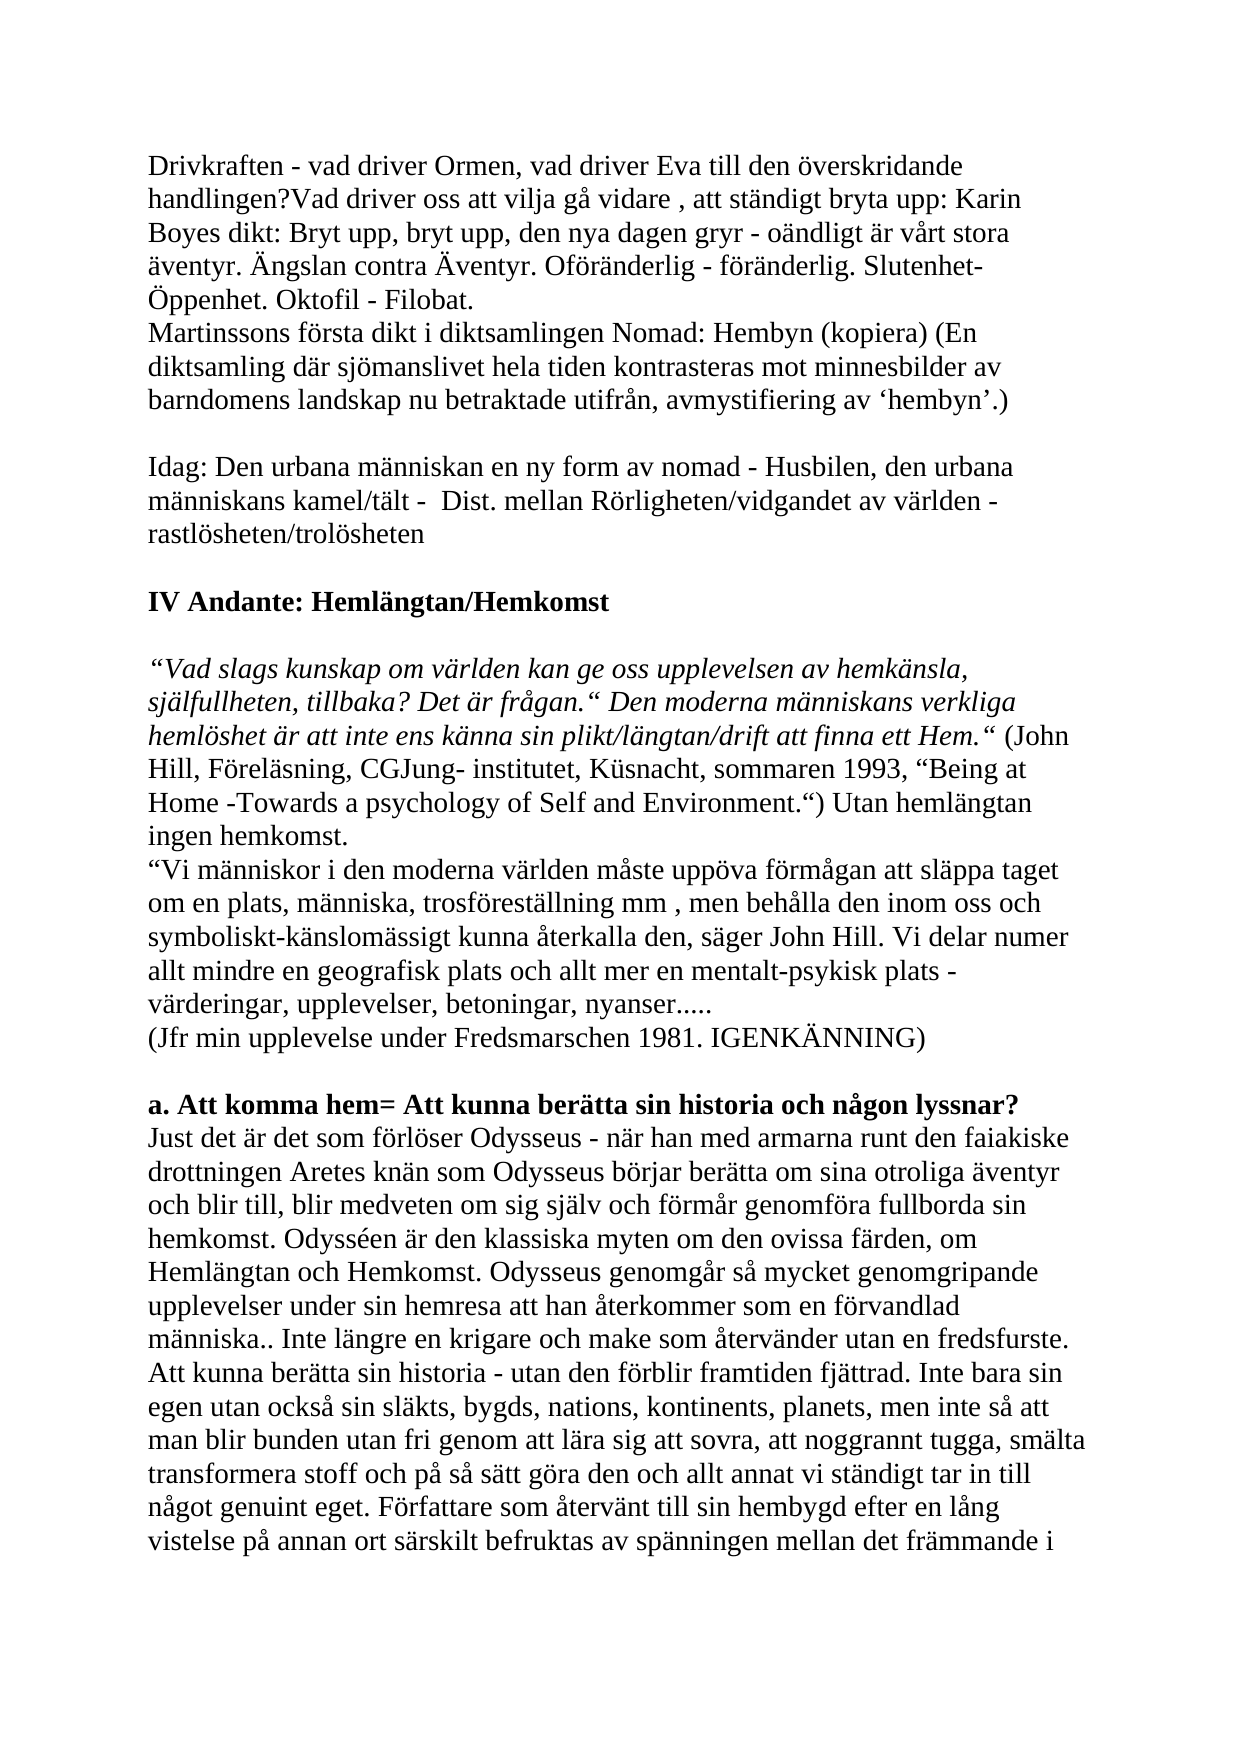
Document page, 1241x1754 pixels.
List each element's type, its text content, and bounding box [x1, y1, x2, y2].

text “Vad slags kunskap om världen kan ge oss upplevelsen av hemkänsla, själfullheten, tillbaka? Det är frågan.“ Den moderna människans verkliga hemlöshet är att inte ens känna sin plikt/längtan/drift att finna ett Hem.“ (John Hill, Föreläsning, CGJung- institutet, Küsnacht, sommaren 1993, “Being at Home -Towards a psychology of Self and Environment.“) Utan hemlängtan ingen hemkomst. [148, 651, 1093, 852]
text Martinssons första dikt i diktsamlingen Nomad: Hembyn (kopiera) (En diktsamling där sjömanslivet hela tiden kontrasteras mot minnesbilder av barndomens landskap nu betraktade utifrån, avmystifiering av ‘hembyn’.) [148, 315, 1093, 416]
text a. Att komma hem= Att kunna berätta sin historia och någon lyssnar? [148, 1087, 1093, 1120]
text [148, 148, 1093, 315]
text (Jfr min upplevelse under Fredsmarschen 1981. IGENKÄNNING) [148, 1020, 1093, 1053]
text Just det är det som förlöser Odysseus - när han med armarna runt den faiakiske drottningen Aretes knän som Odysseus börjar berätta om sina otroliga äventyr och blir till, blir medveten om sig själv och förmår genomföra fullborda sin hemkomst. Odysséen är den klassiska myten om den ovissa färden, om Hemlängtan och Hemkomst. Odysseus genomgår så mycket genomgripande upplevelser under sin hemresa att han återkommer som en förvandlad människa.. Inte längre en krigare och make som återvänder utan en fredsfurste. [148, 1120, 1093, 1355]
text IV Andante: Hemlängtan/Hemkomst [148, 584, 1093, 617]
text Idag: Den urbana människan en ny form av nomad - Husbilen, den urbana människans kamel/tält - Dist. mellan Rörligheten/vidgandet av världen - rastlösheten/trolösheten [148, 449, 1093, 550]
text “Vi människor i den moderna världen måste uppöva förmågan att släppa taget om en plats, människa, trosföreställning mm , men behålla den inom oss och symboliskt-känslomässigt kunna återkalla den, säger John Hill. Vi delar numer allt mindre en geografisk plats och allt mer en mentalt-psykisk plats - värderingar, upplevelser, betoningar, nyanser..... [148, 852, 1093, 1020]
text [148, 1355, 1093, 1556]
